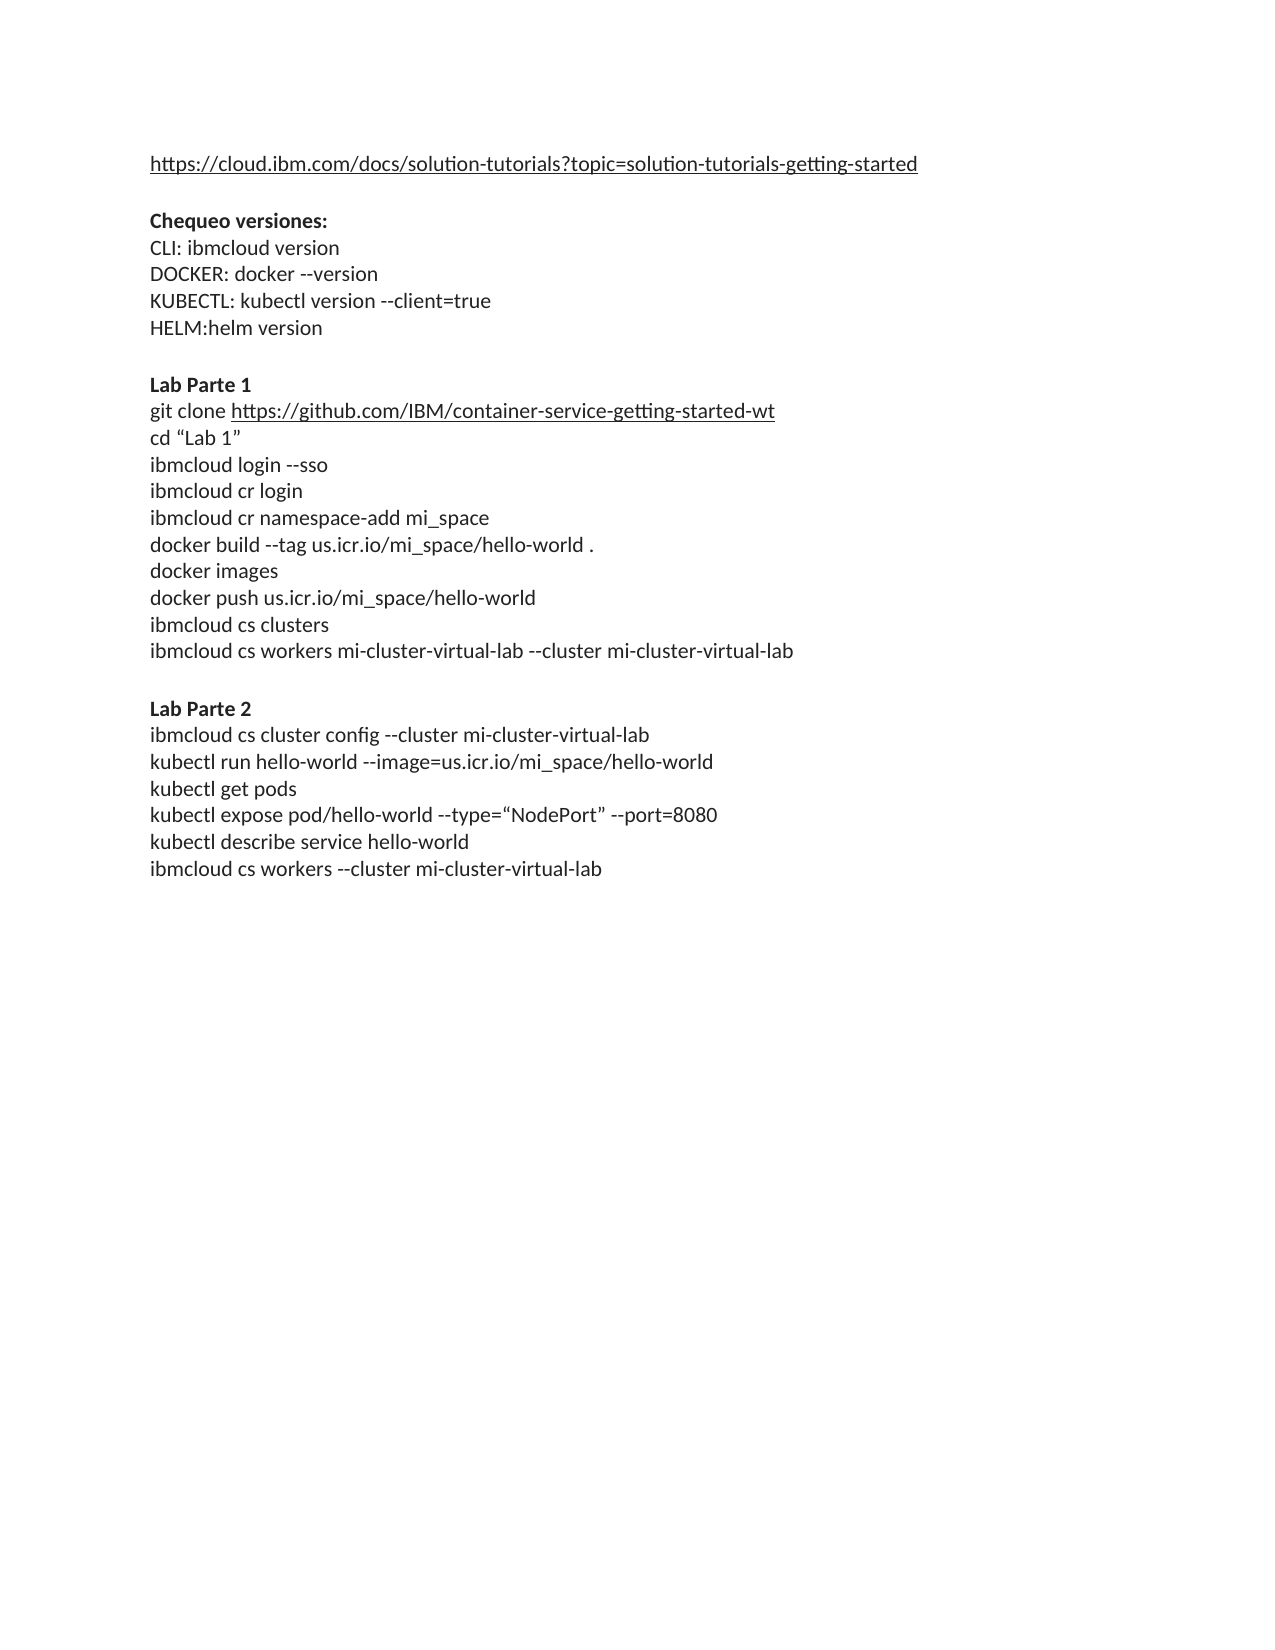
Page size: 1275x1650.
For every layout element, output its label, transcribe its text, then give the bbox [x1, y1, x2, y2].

text ibmcloud cr namespace-add mi_space [150, 504, 1125, 531]
text ibmcloud login --sso [150, 451, 1125, 478]
text kubectl describe service hello-world [150, 828, 1125, 855]
text Lab Parte 2 [150, 695, 1125, 722]
text DOCKER: docker --version [150, 261, 1125, 287]
text ibmcloud cs workers --cluster mi-cluster-virtual-lab [150, 855, 1125, 882]
text CLI: ibmcloud version [150, 234, 1125, 261]
text HELM:helm version [150, 314, 1125, 371]
text https://cloud.ibm.com/docs/solution-tutorials?topic=solution-tutorials-getting-started [150, 150, 1125, 207]
text kubectl expose pod/hello-world --type=“NodePort” --port=8080 [150, 802, 1125, 828]
text ibmcloud cr login [150, 478, 1125, 504]
text KUBECTL: kubectl version --client=true [150, 287, 1125, 314]
text Lab Parte 1 [150, 371, 1125, 398]
text kubectl run hello-world --image=us.icr.io/mi_space/hello-world [150, 748, 1125, 775]
text cd “Lab 1” [150, 424, 1125, 451]
text git clone https://github.com/IBM/container-service-getting-started-wt [150, 398, 1125, 424]
text docker build --tag us.icr.io/mi_space/hello-world . [150, 531, 1125, 558]
text docker images [150, 558, 1125, 584]
text Chequeo versiones: [150, 207, 1125, 234]
text ibmcloud cs clusters [150, 611, 1125, 638]
text kubectl get pods [150, 775, 1125, 802]
text docker push us.icr.io/mi_space/hello-world [150, 584, 1125, 611]
text ibmcloud cs cluster config --cluster mi-cluster-virtual-lab [150, 722, 1125, 748]
text ibmcloud cs workers mi-cluster-virtual-lab --cluster mi-cluster-virtual-lab [150, 638, 1125, 695]
